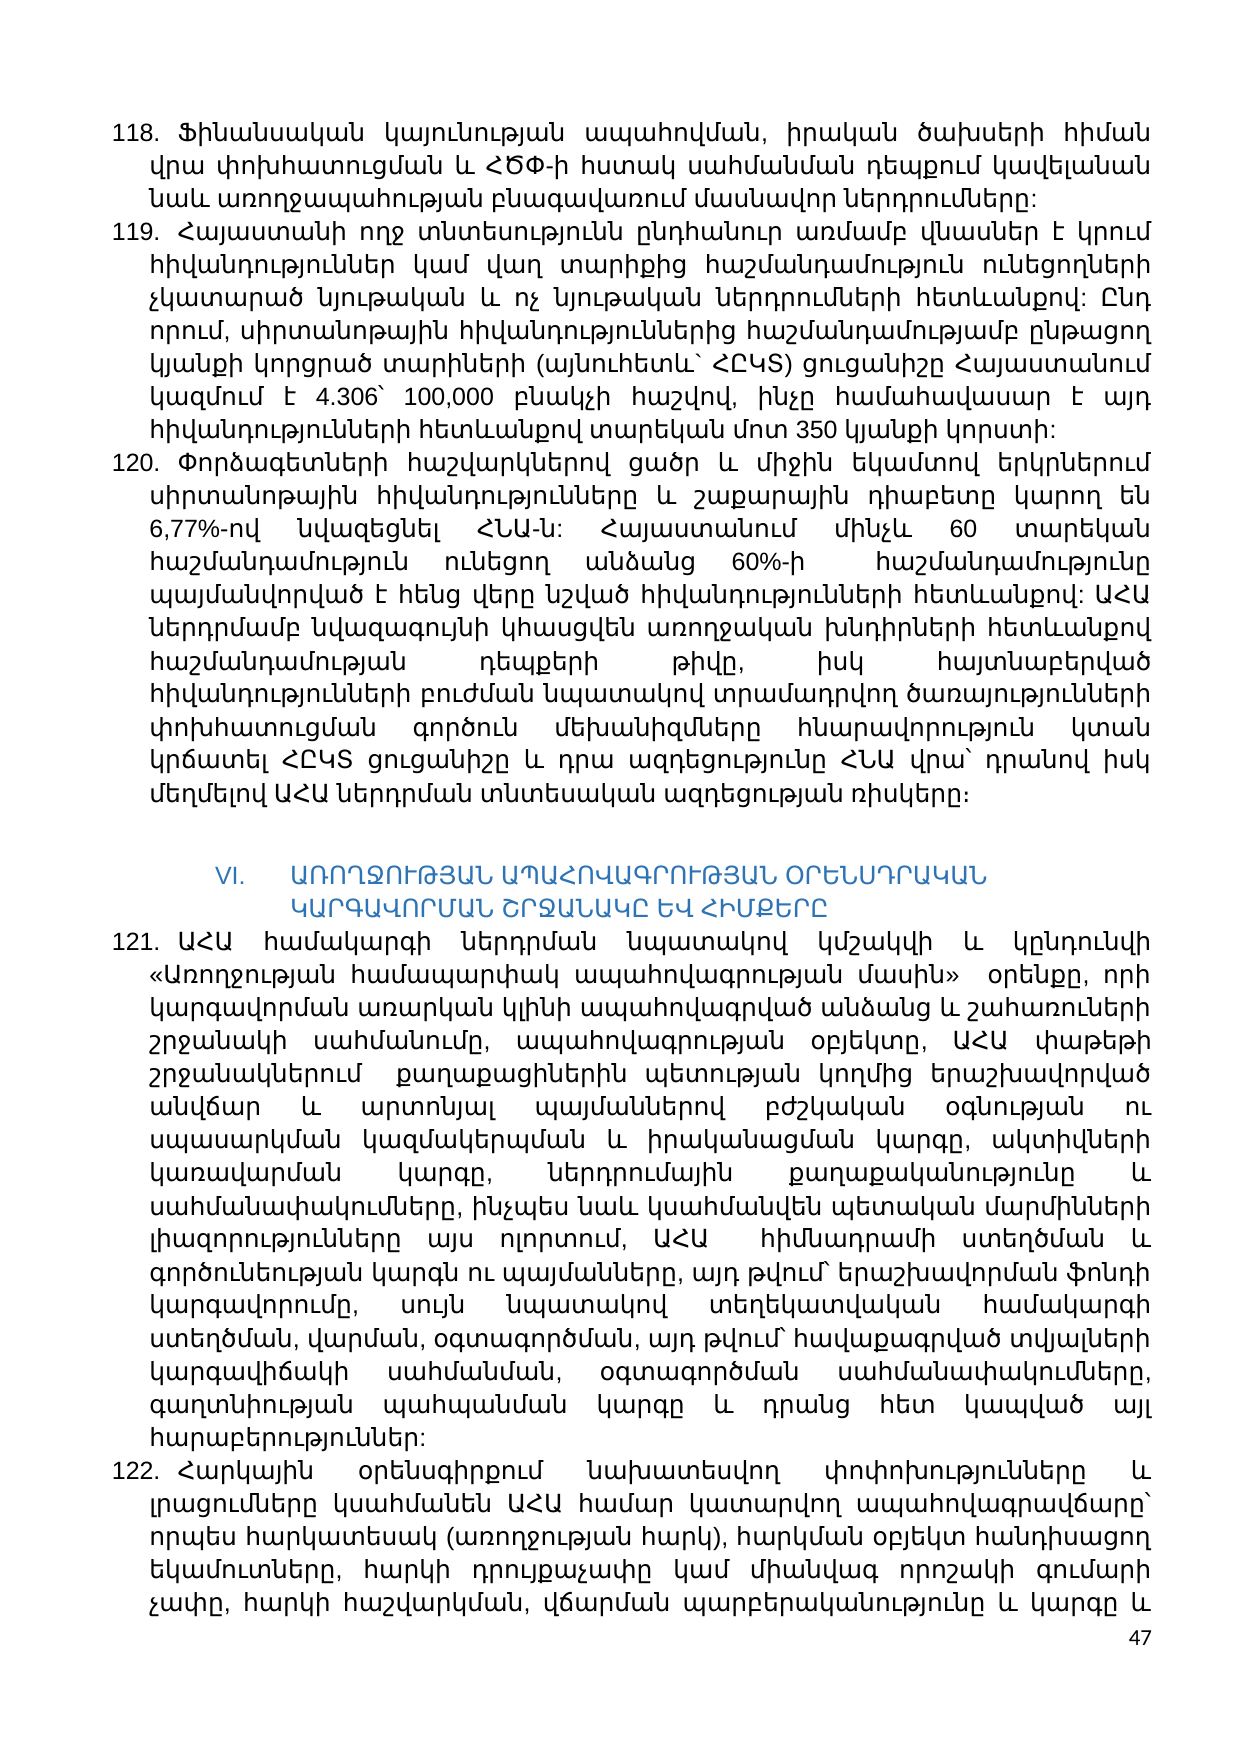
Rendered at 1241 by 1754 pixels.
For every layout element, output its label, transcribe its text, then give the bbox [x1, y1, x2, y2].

list Հայաստանի ողջ տնտեսությունն ընդհանուր առմամբ վնասներ է կրում հիվանդություններ կամ վաղ տարիքից հաշմանդամություն ունեցողների չկատարած նյութական և ոչ նյութական ներդրումների հետևանքով: Ընդ որում, սիրտանոթային հիվանդություններից հաշմանդամությամբ ընթացող կյանքի կորցրած տարիների (այնուհետև` ՀԸԿՏ) ցուցանիշը Հայաստանում կազմում է 4.306՝ 100,000 բնակչի հաշվով, ինչը համահավասար է այդ հիվանդությունների հետևանքով տարեկան մոտ 350 կյանքի կորստի: [112, 217, 1152, 444]
list Ֆինանսական կայունության ապահովման, իրական ծախսերի հիման վրա փոխհատուցման և ՀԾՓ-ի հստակ սահմանման դեպքում կավելանան նաև առողջապահության բնագավառում մասնավոր ներդրումները: [112, 118, 1152, 213]
subtitle ԱՌՈՂՋՈՒԹՅԱՆ ԱՊԱՀՈՎԱԳՐՈՒԹՅԱՆ ՕՐԵՆՍԴՐԱԿԱՆ ԿԱՐԳԱՎՈՐՄԱՆ ՇՐՋԱՆԱԿԸ ԵՎ ՀԻՄՔԵՐԸ [215, 861, 1152, 923]
list ԱՀԱ համակարգի ներդրման նպատակով կմշակվի և կընդունվի «Առողջության համապարփակ ապահովագրության մասին» օրենքը, որի կարգավորման առարկան կլինի ապահովագրված անձանց և շահառուների շրջանակի սահմանումը, ապահովագրության օբյեկտը, ԱՀԱ փաթեթի շրջանակներում քաղաքացիներին պետության կողմից երաշխավորված անվճար և արտոնյալ պայմաններով բժշկական օգնության ու սպասարկման կազմակերպման և իրականացման կարգը, ակտիվների կառավարման կարգը, ներդրումային քաղաքականությունը և սահմանափակումները, ինչպես նաև կսահմանվեն պետական մարմինների լիազորությունները այս ոլորտում, ԱՀԱ հիմնադրամի ստեղծման և գործունեության կարգն ու պայմանները, այդ թվում՝ երաշխավորման ֆոնդի կարգավորումը, սույն նպատակով տեղեկատվական համակարգի ստեղծման, վարման, օգտագործման, այդ թվում՝ հավաքագրված տվյալների կարգավիճակի սահմանման, օգտագործման սահմանափակումները, գաղտնիության պահպանման կարգը և դրանց հետ կապված այլ հարաբերություններ: [112, 927, 1152, 1451]
list Փորձագետների հաշվարկներով ցածր և միջին եկամտով երկրներում սիրտանոթային հիվանդությունները և շաքարային դիաբետը կարող են 6,77%-ով նվազեցնել ՀՆԱ-ն: Հայաստանում մինչև 60 տարեկան հաշմանդամություն ունեցող անձանց 60%-ի հաշմանդամությունը պայմանվորված է հենց վերը նշված հիվանդությունների հետևանքով: ԱՀԱ ներդրմամբ նվազագույնի կհասցվեն առողջական խնդիրների հետևանքով հաշմանդամության դեպքերի թիվը, իսկ հայտնաբերված հիվանդությունների բուժման նպատակով տրամադրվող ծառայությունների փոխհատուցման գործուն մեխանիզմները հնարավորություն կտան կրճատել ՀԸԿՏ ցուցանիշը և դրա ազդեցությունը ՀՆԱ վրա՝ դրանով իսկ մեղմելով ԱՀԱ ներդրման տնտեսական ազդեցության ռիսկերը։ [112, 448, 1152, 807]
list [112, 1456, 1152, 1616]
